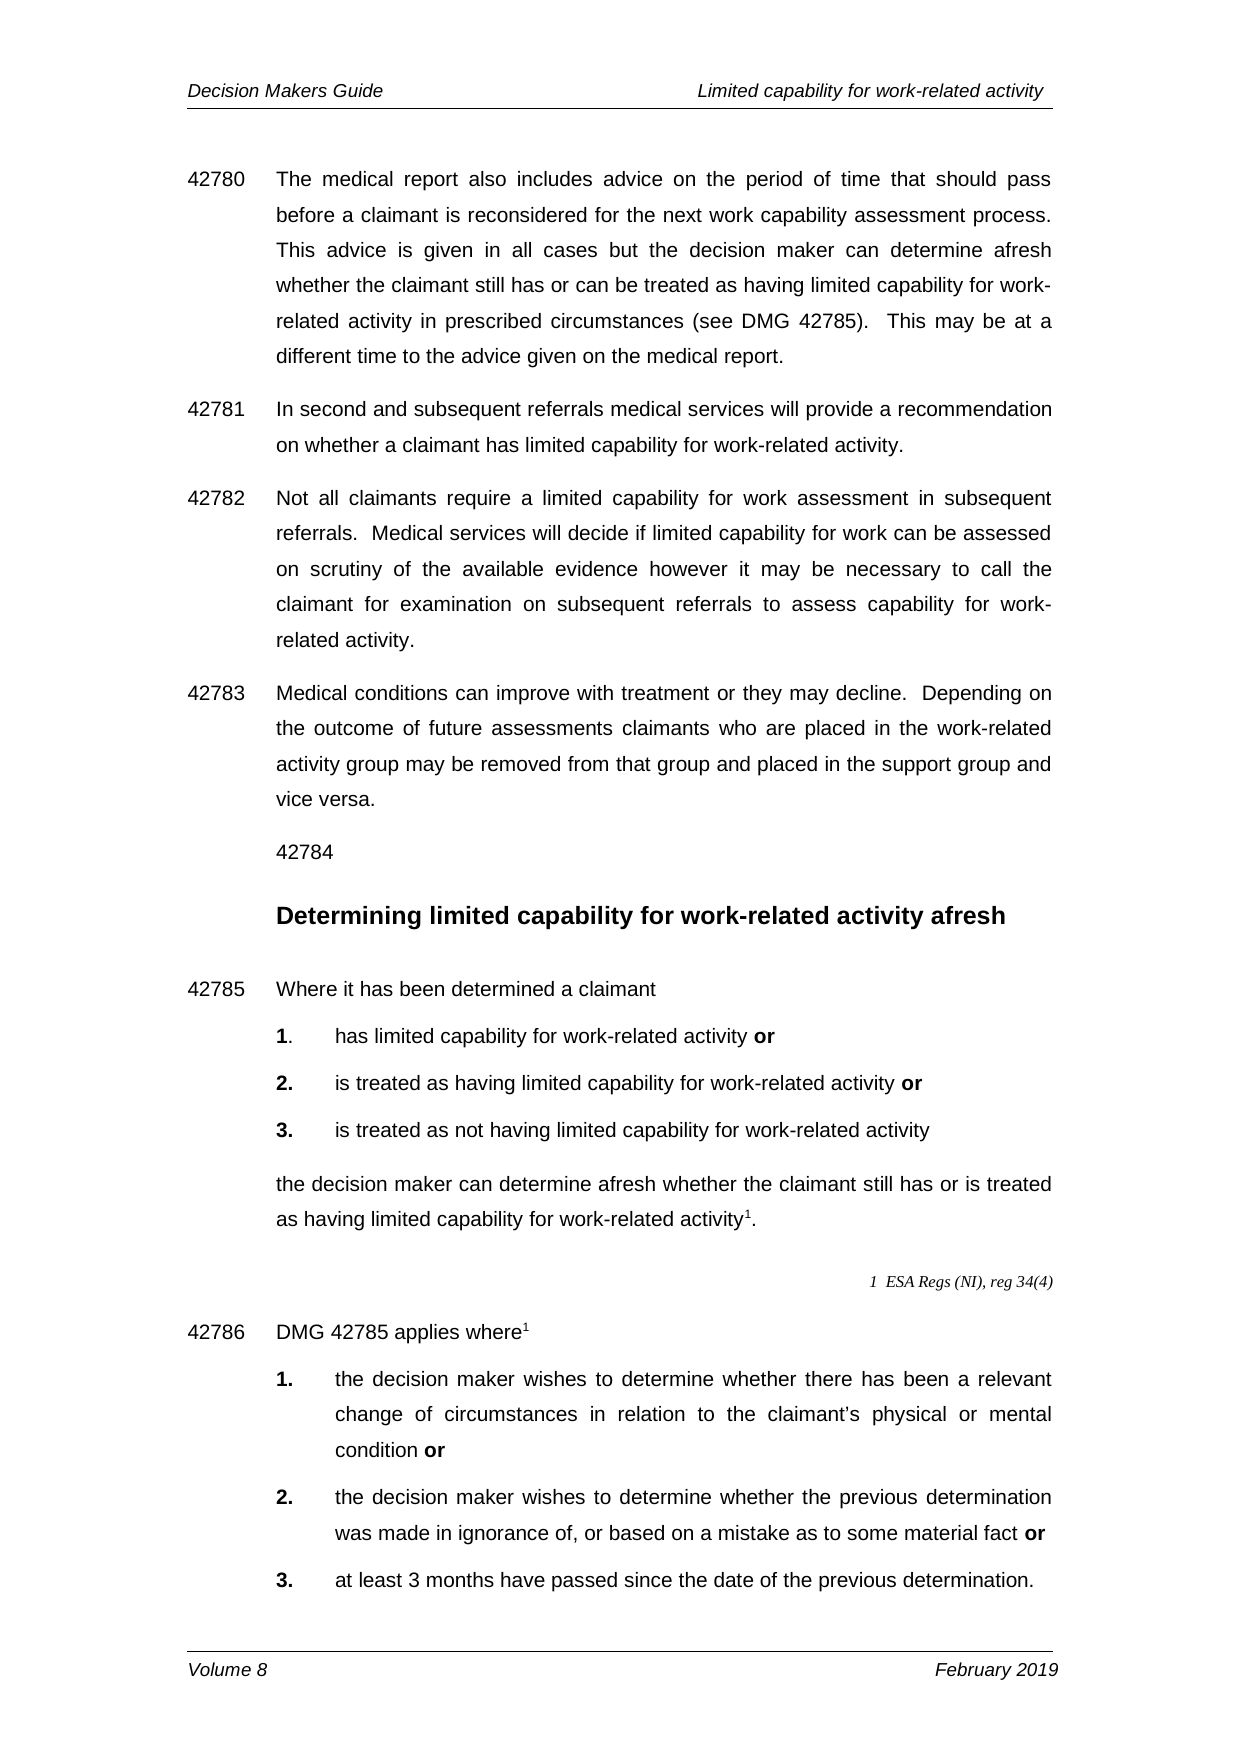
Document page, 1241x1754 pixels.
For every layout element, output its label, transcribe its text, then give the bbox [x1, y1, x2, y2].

text 1. the decision maker wishes to determine whether there has been a relevant change of circumstances in relation to the claimant’s physical or mental condition or [276, 1356, 1053, 1462]
text Determining limited capability for work-related activity afresh [276, 901, 1053, 930]
text 42785 Where it has been determined a claimant [187, 965, 1053, 1001]
text 42786 DMG 42785 applies where1 [187, 1308, 1053, 1344]
text 1 ESA Regs (NI), reg 34(4) [187, 1268, 1053, 1291]
text 3. is treated as not having limited capability for work-related activity [276, 1107, 1053, 1142]
text 2. is treated as having limited capability for work-related activity or [276, 1060, 1053, 1095]
text 42781 In second and subsequent referrals medical services will provide a recommendation on whether a claimant has limited capability for work-related activity. [187, 386, 1053, 457]
text 42780 The medical report also includes advice on the period of time that should pass before a claimant is reconsidered for the next work capability assessment process. This advice is given in all cases but the decision maker can determine afresh whether the claimant still has or can be treated as having limited capability for work-related activity in prescribed circumstances (see DMG 42785). This may be at a different time to the advice given on the medical report. [187, 156, 1053, 368]
text 42783 Medical conditions can improve with treatment or they may decline. Depending on the outcome of future assessments claimants who are placed in the work-related activity group may be removed from that group and placed in the support group and vice versa. [187, 669, 1053, 811]
text 3. at least 3 months have passed since the date of the previous determination. [276, 1556, 1053, 1592]
text the decision maker can determine afresh whether the claimant still has or is treated as having limited capability for work-related activity1. [187, 1160, 1053, 1231]
text 1. has limited capability for work-related activity or [276, 1013, 1053, 1048]
text 2. the decision maker wishes to determine whether the previous determination was made in ignorance of, or based on a mistake as to some material fact or [276, 1474, 1053, 1544]
text 42784 [187, 829, 1053, 864]
text 42782 Not all claimants require a limited capability for work assessment in subsequent referrals. Medical services will decide if limited capability for work can be assessed on scrutiny of the available evidence however it may be necessary to call the claimant for examination on subsequent referrals to assess capability for work-related activity. [187, 474, 1053, 652]
